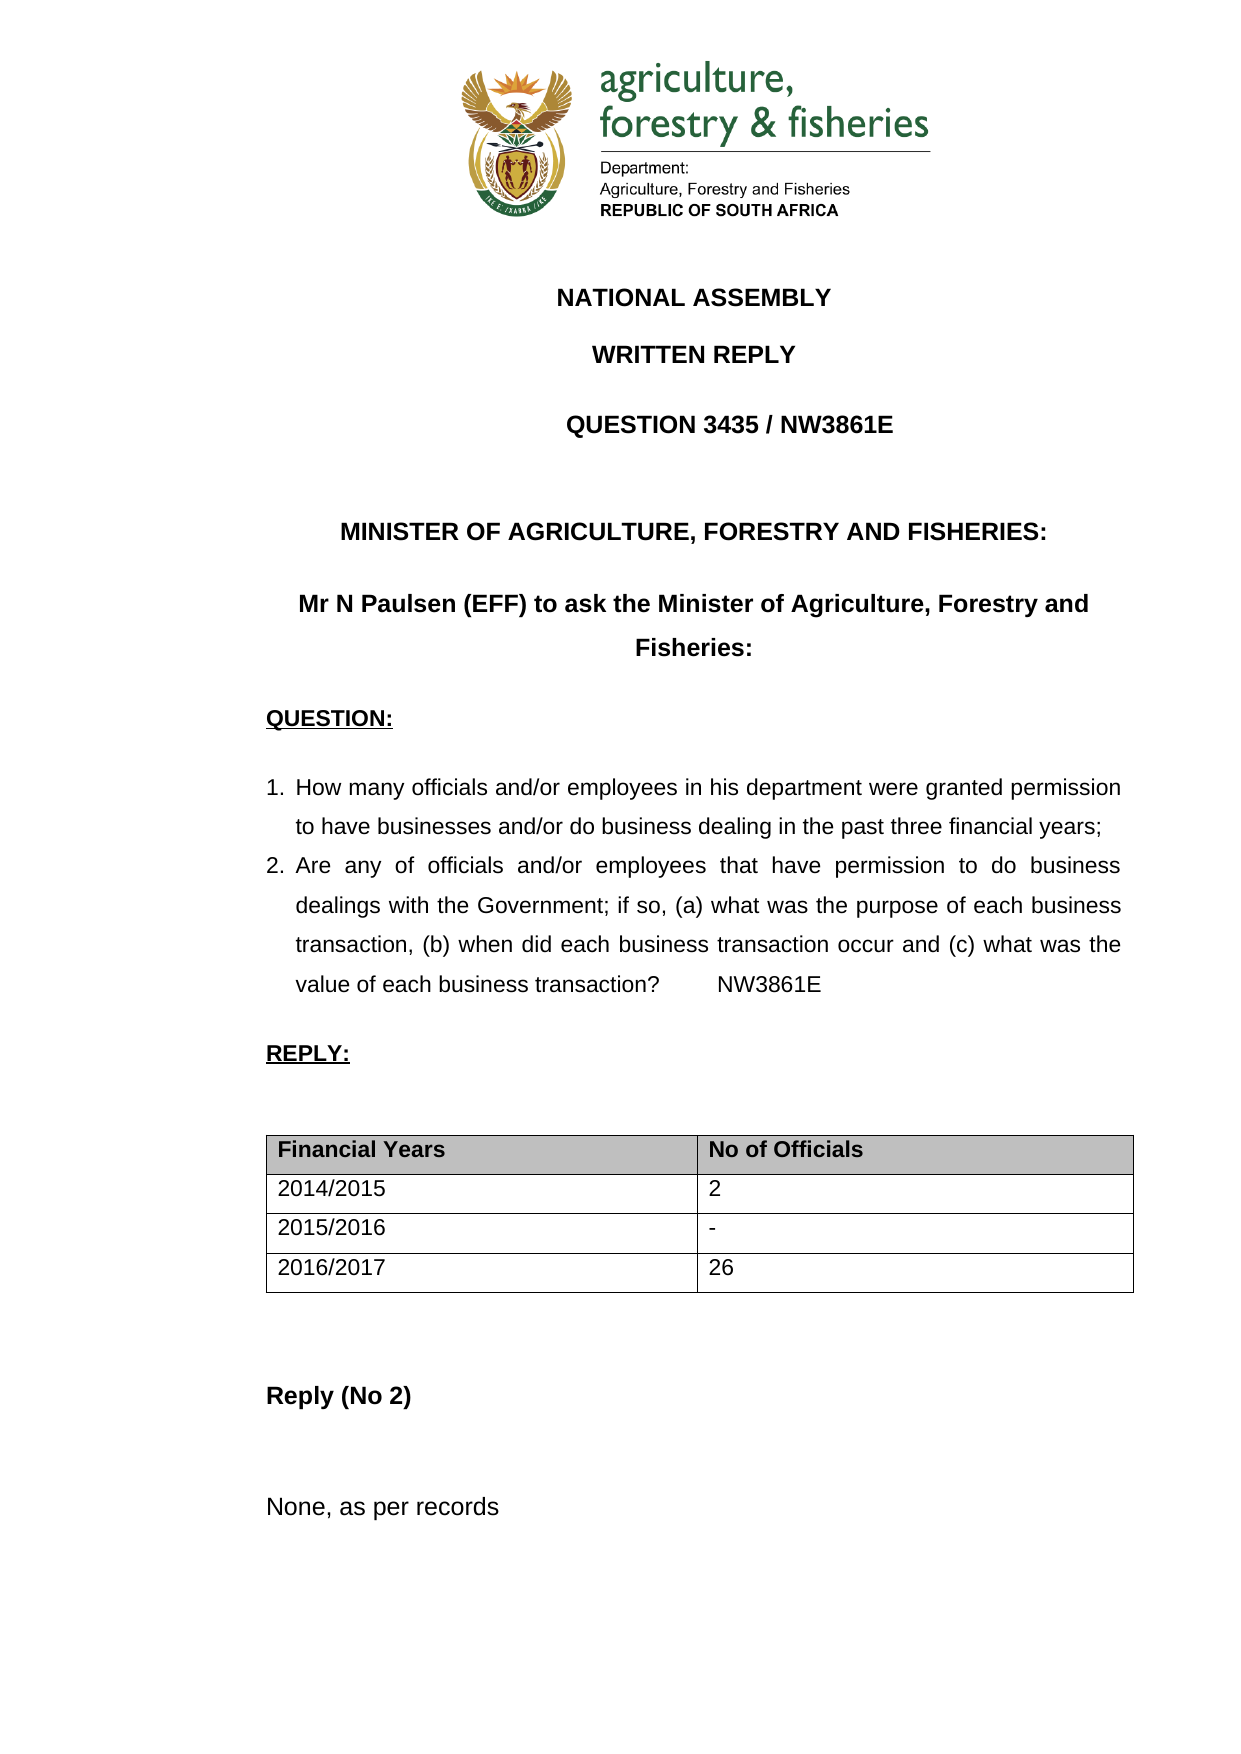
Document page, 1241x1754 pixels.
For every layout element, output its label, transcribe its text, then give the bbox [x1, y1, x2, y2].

table_cell 2014/2015 [267, 1175, 697, 1213]
list Are any of officials and/or employees that have permission to do business dealings with the Government; if so, (a) what was the purpose of each business transaction, (b) when did each business transaction occur and (c) what was the value of each business transaction? NW3861E [266, 852, 1122, 997]
table_cell 26 [698, 1254, 1133, 1292]
text WRITTEN REPLY [266, 340, 1122, 369]
text REPLY: [266, 1039, 1122, 1066]
table_header No of Officials [698, 1136, 1133, 1174]
table_cell - [698, 1214, 1133, 1253]
text QUESTION: [266, 705, 1122, 731]
text MINISTER OF AGRICULTURE, FORESTRY AND FISHERIES: [266, 517, 1122, 546]
table_cell 2015/2016 [267, 1214, 697, 1253]
text None, as per records [266, 1492, 1122, 1521]
picture [457, 57, 933, 219]
text Mr N Paulsen (EFF) to ask the Minister of Agriculture, Forestry and Fisheries: [266, 589, 1122, 661]
text Reply (No 2) [266, 1381, 1122, 1410]
table_header Financial Years [267, 1136, 697, 1174]
table_cell 2 [698, 1175, 1133, 1213]
list How many officials and/or employees in his department were granted permission to have businesses and/or do business dealing in the past three financial years; [266, 773, 1122, 839]
text NATIONAL ASSEMBLY [266, 283, 1122, 312]
table_cell 2016/2017 [267, 1254, 697, 1292]
text QUESTION 3435 / NW3861E [566, 410, 1122, 439]
